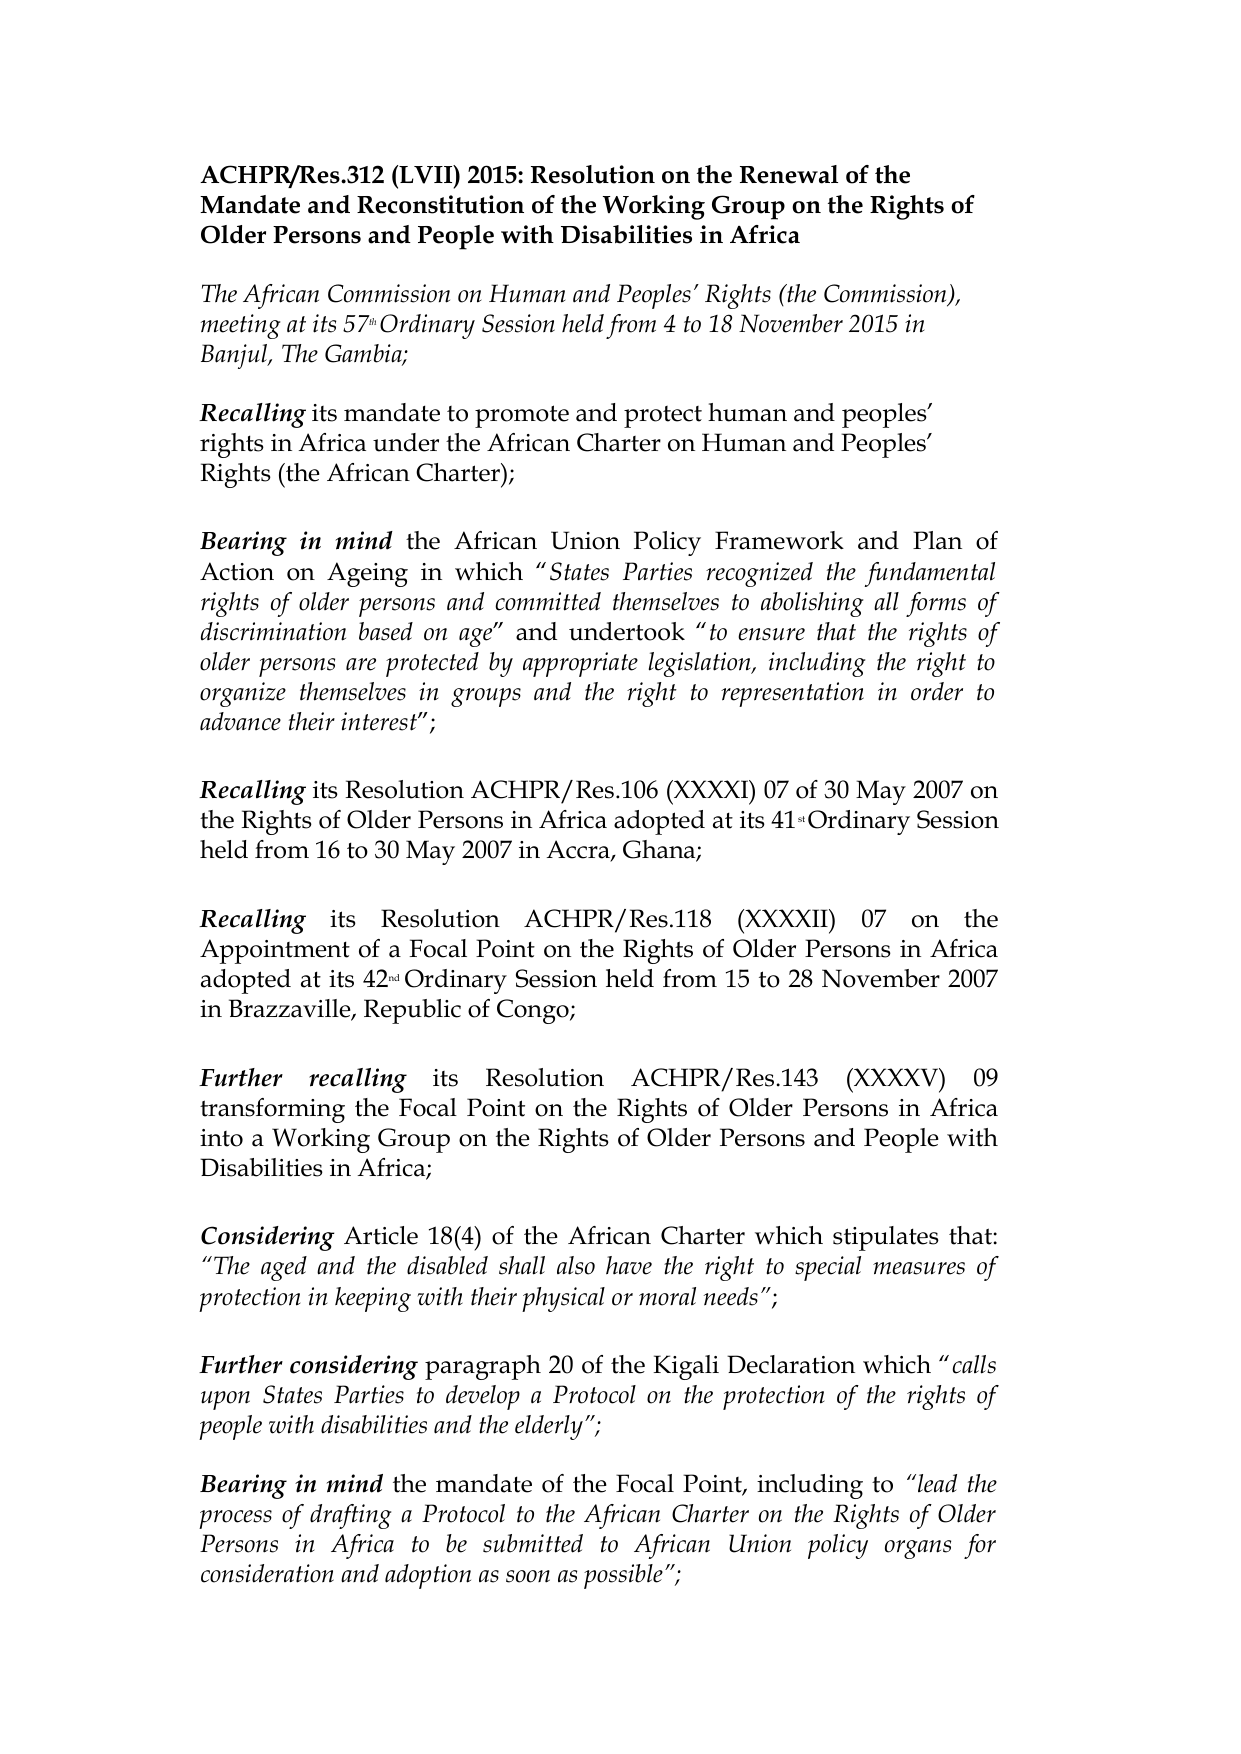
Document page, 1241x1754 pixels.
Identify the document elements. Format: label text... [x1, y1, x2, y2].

text Recalling its mandate to promote and protect human and peoples’ rights in Africa under the African Charter on Human and Peoples’ Rights (the African Charter); [200, 398, 999, 488]
text Further recalling its Resolution ACHPR/Res.143 (XXXXV) 09 transforming the Focal Point on the Rights of Older Persons in Africa into a Working Group on the Rights of Older Persons and People with Disabilities in Africa; [200, 1063, 999, 1183]
text Bearing in mind the African Union Policy Framework and Plan of Action on Ageing in which “States Parties recognized the fundamental rights of older persons and committed themselves to abolishing all forms of discrimination based on age” and undertook “to ensure that the rights of older persons are protected by appropriate legislation, including the right to organize themselves in groups and the right to representation in order to advance their interest”; [200, 527, 999, 737]
text ACHPR/Res.312 (LVII) 2015: Resolution on the Renewal of the Mandate and Reconstitution of the Working Group on the Rights of Older Persons and People with Disabilities in Africa [200, 160, 975, 250]
text Considering Article 18(4) of the African Charter which stipulates that: “The aged and the disabled shall also have the right to special measures of protection in keeping with their physical or moral needs”; [200, 1222, 999, 1312]
text The African Commission on Human and Peoples’ Rights (the Commission), meeting at its 57th Ordinary Session held from 4 to 18 November 2015 in Banjul, The Gambia; [200, 279, 999, 369]
text Recalling its Resolution ACHPR/Res.106 (XXXXI) 07 of 30 May 2007 on the Rights of Older Persons in Africa adopted at its 41st Ordinary Session held from 16 to 30 May 2007 in Accra, Ghana; [200, 776, 999, 866]
text Bearing in mind the mandate of the Focal Point, including to “lead the process of drafting a Protocol to the African Charter on the Rights of Older Persons in Africa to be submitted to African Union policy organs for consideration and adoption as soon as possible”; [200, 1469, 999, 1590]
text Further considering paragraph 20 of the Kigali Declaration which “calls upon States Parties to develop a Protocol on the protection of the rights of people with disabilities and the elderly”; [200, 1350, 999, 1440]
text Recalling its Resolution ACHPR/Res.118 (XXXXII) 07 on the Appointment of a Focal Point on the Rights of Older Persons in Africa adopted at its 42nd Ordinary Session held from 15 to 28 November 2007 in Brazzaville, Republic of Congo; [200, 904, 999, 1025]
